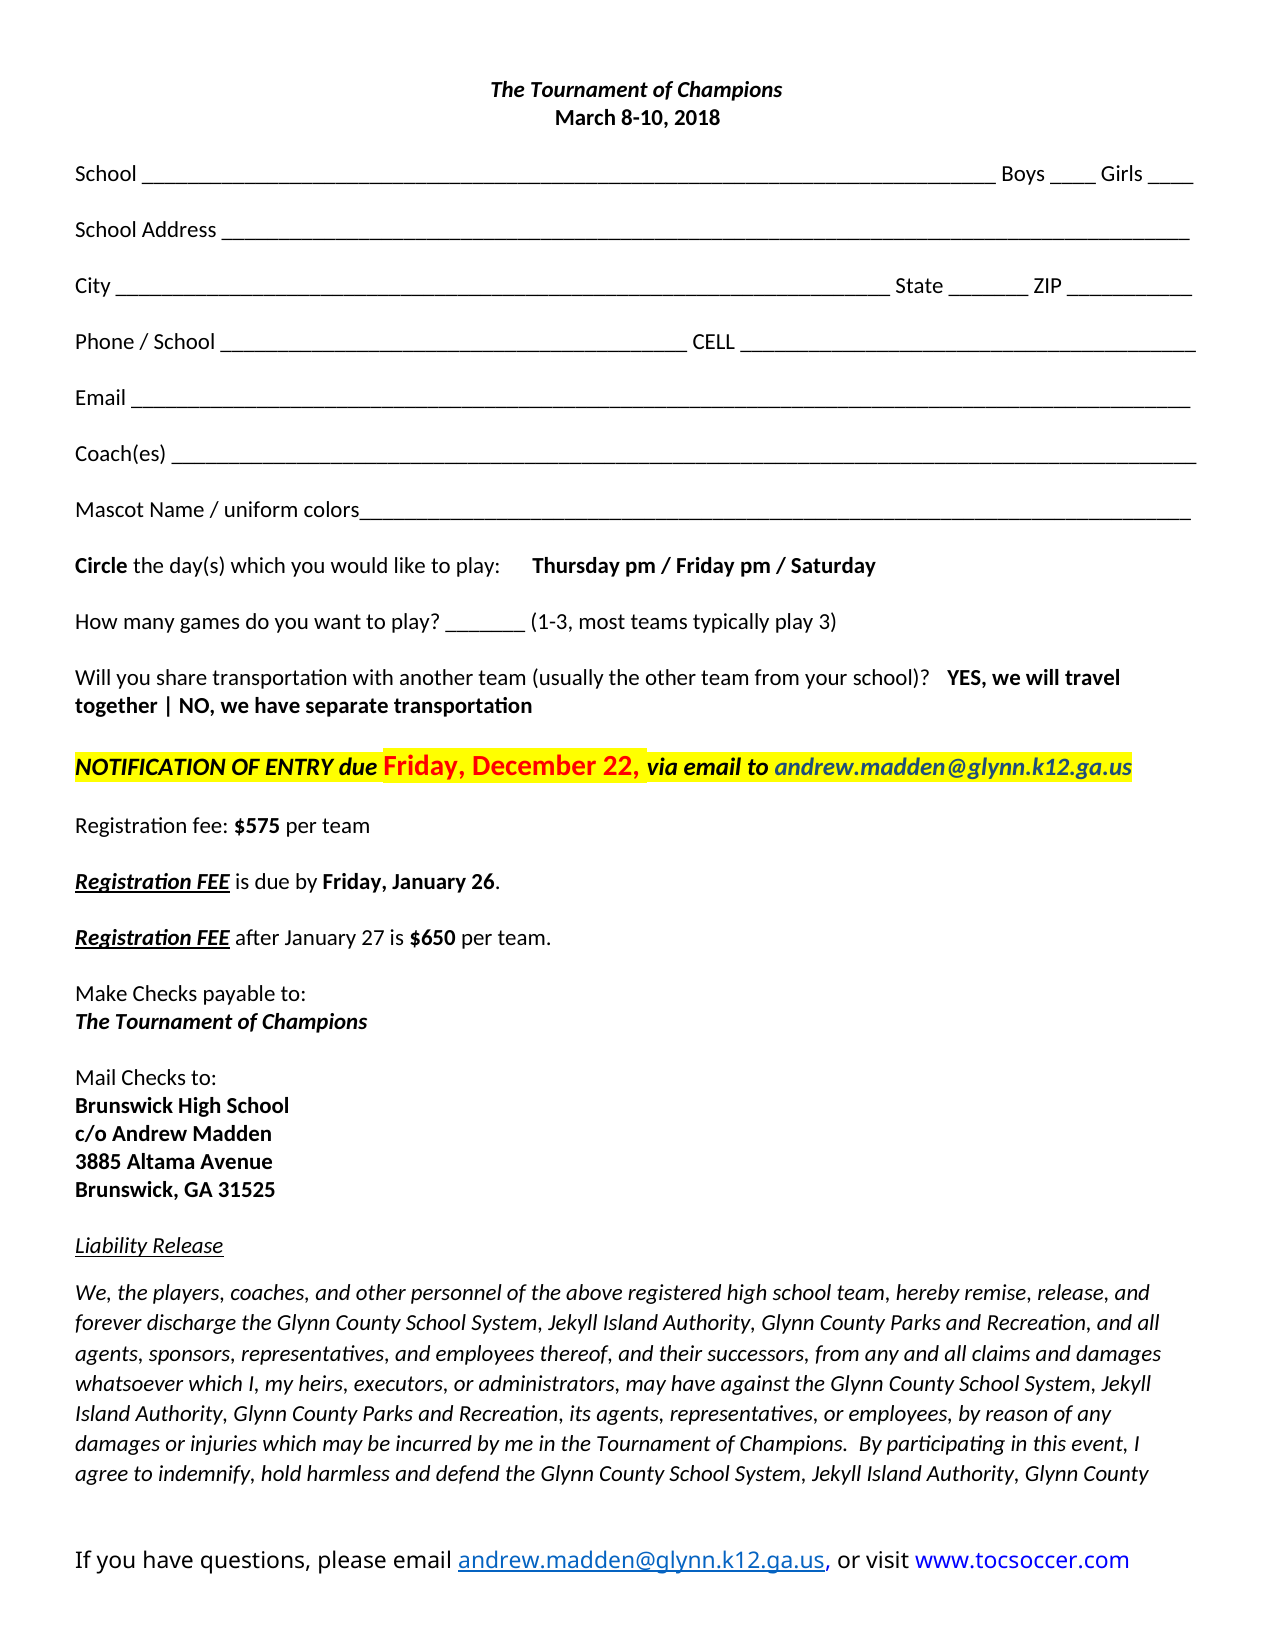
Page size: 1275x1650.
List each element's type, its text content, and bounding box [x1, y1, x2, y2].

text School Address _____________________________________________________________________________________ [75, 215, 1200, 243]
text Registration FEE is due by Friday, January 26. [75, 867, 1200, 895]
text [75, 1278, 1200, 1488]
text Mail Checks to: [75, 1063, 1200, 1091]
text Phone / School _________________________________________ CELL ________________________________________ [75, 327, 1200, 355]
text NOTIFICATION OF ENTRY due Friday, December 22, via email to andrew.madden@glynn.k12.ga.us [75, 747, 1200, 783]
text School ___________________________________________________________________________ Boys ____ Girls ____ [75, 159, 1200, 187]
text Mascot Name / uniform colors_________________________________________________________________________ [75, 495, 1200, 523]
text 3885 Altama Avenue [75, 1147, 1200, 1175]
text Brunswick High School [75, 1091, 1200, 1119]
text Brunswick, GA 31525 [75, 1175, 1200, 1203]
text Registration FEE after January 27 is $650 per team. [75, 923, 1200, 951]
text c/o Andrew Madden [75, 1119, 1200, 1147]
text The Tournament of Champions [75, 1007, 1200, 1035]
text Coach(es) __________________________________________________________________________________________ [75, 439, 1200, 467]
text Will you share transportation with another team (usually the other team from your school)? YES, we will travel together | NO, we have separate transportation [75, 663, 1200, 719]
text Registration fee: $575 per team [75, 811, 1200, 839]
text Email _____________________________________________________________________________________________ [75, 383, 1200, 411]
text The Tournament of Champions [75, 75, 1200, 103]
text City ____________________________________________________________________ State _______ ZIP ___________ [75, 271, 1200, 299]
text Circle the day(s) which you would like to play: Thursday pm / Friday pm / Saturday [75, 551, 1200, 579]
text March 8-10, 2018 [75, 103, 1200, 131]
text Make Checks payable to: [75, 979, 1200, 1007]
text Liability Release [75, 1231, 1200, 1259]
text How many games do you want to play? _______ (1-3, most teams typically play 3) [75, 607, 1200, 635]
